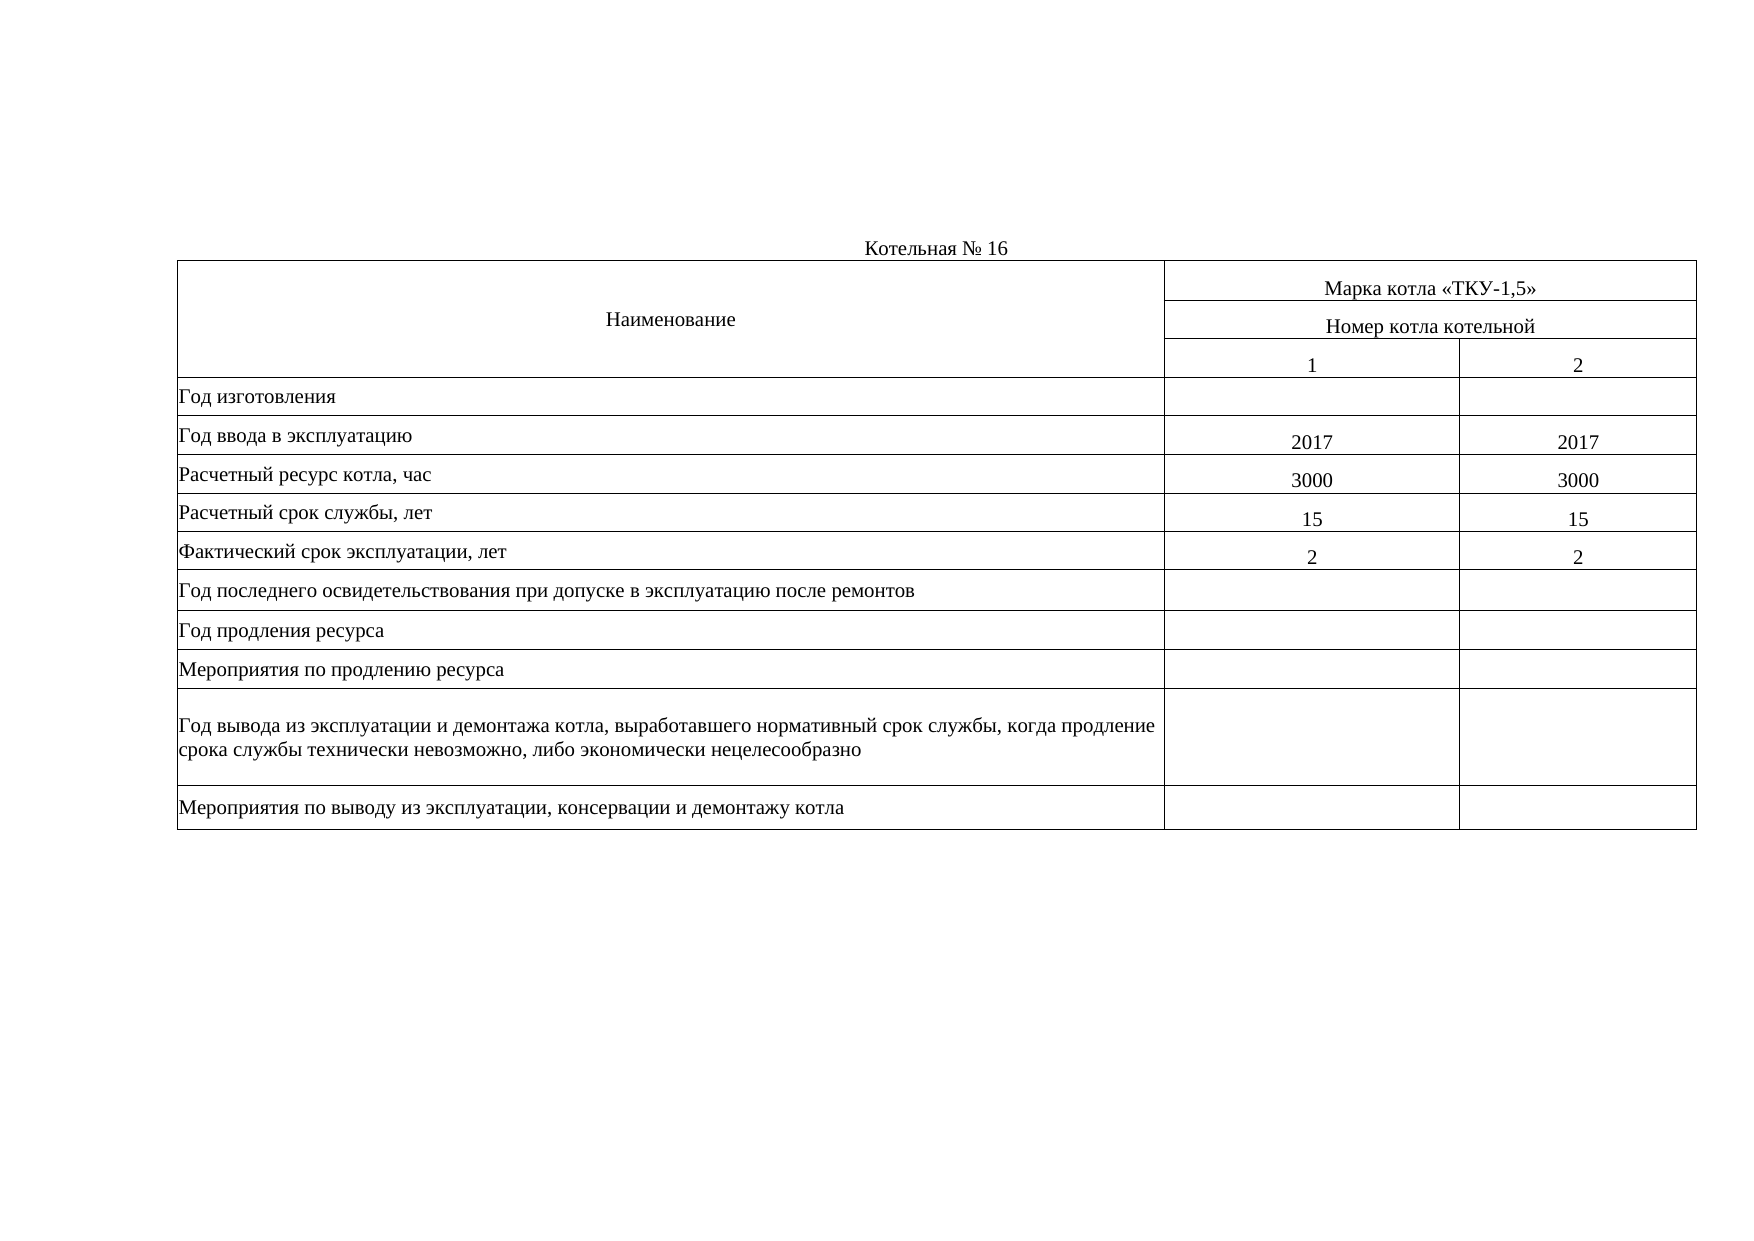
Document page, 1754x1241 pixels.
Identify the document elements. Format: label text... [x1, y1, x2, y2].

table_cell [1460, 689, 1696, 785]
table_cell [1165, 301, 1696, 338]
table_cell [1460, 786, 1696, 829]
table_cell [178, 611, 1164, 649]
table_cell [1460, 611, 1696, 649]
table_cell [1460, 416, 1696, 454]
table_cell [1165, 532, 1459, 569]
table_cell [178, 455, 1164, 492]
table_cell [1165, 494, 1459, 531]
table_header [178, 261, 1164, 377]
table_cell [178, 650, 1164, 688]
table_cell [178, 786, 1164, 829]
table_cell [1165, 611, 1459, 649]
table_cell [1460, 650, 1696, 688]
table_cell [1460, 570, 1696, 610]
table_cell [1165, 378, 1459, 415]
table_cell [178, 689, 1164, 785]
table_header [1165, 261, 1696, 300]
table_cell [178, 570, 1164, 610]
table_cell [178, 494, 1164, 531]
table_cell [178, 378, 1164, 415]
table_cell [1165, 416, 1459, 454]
text Котельная № 16 [177, 236, 1695, 260]
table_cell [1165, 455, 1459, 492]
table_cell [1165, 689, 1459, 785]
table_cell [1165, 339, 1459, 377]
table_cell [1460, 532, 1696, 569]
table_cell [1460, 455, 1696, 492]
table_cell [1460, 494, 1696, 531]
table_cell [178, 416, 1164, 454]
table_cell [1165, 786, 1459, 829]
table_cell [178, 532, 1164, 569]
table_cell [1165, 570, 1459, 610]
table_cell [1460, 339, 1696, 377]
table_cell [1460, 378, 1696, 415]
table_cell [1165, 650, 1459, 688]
